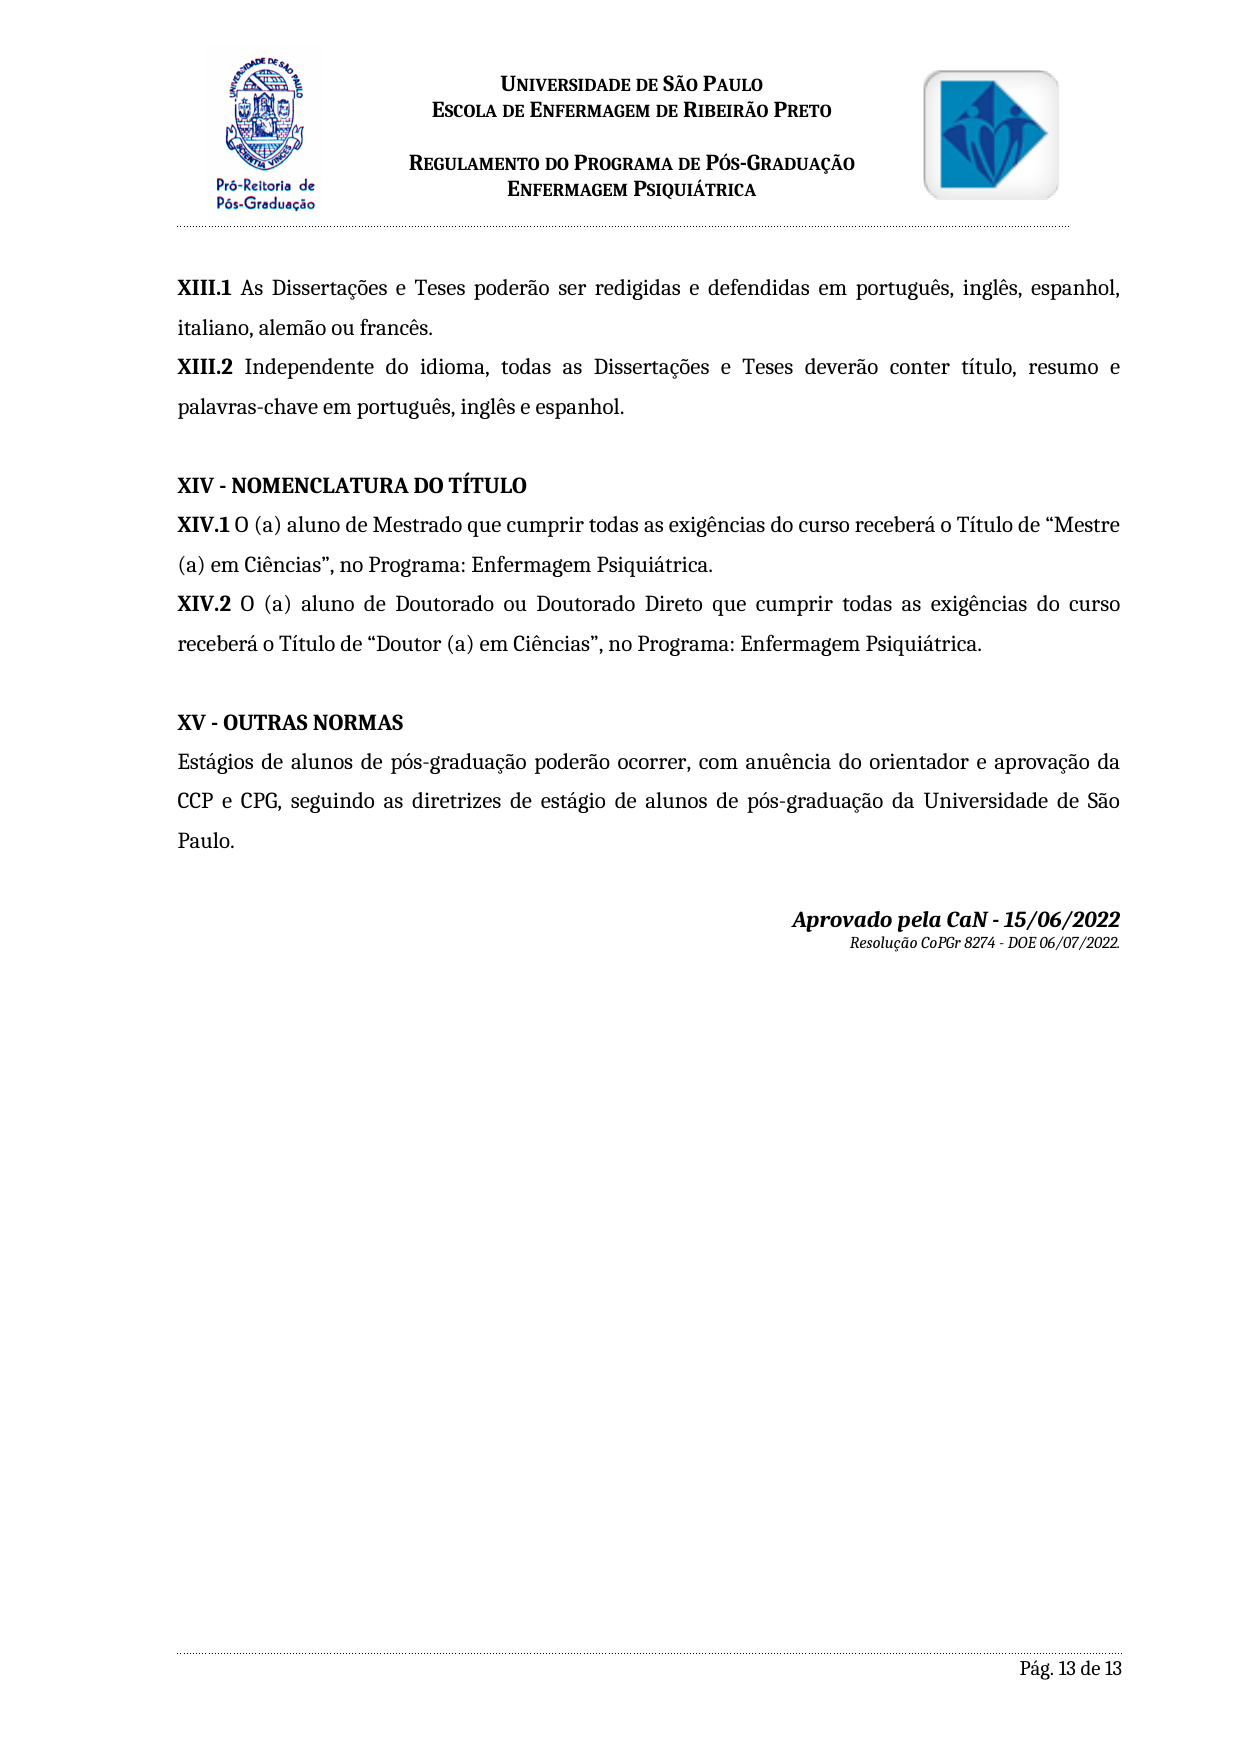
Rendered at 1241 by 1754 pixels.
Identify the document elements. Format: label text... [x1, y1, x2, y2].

text XIV.2 O (a) aluno de Doutorado ou Doutorado Direto que cumprir todas as exigências do curso receberá o Título de “Doutor (a) em Ciências”, no Programa: Enfermagem Psiquiátrica. [177, 591, 1122, 657]
text XIV.1 O (a) aluno de Mestrado que cumprir todas as exigências do curso receberá o Título de “Mestre (a) em Ciências”, no Programa: Enfermagem Psiquiátrica. [177, 512, 1122, 578]
picture [923, 70, 1060, 200]
text XIV - NOMENCLATURA DO TÍTULO [177, 472, 1122, 499]
text XV - OUTRAS NORMAS [177, 709, 1122, 736]
text Resolução CoPGr 8274 - DOE 06/07/2022. [177, 933, 1122, 952]
text Aprovado pela CaN - 15/06/2022 [177, 907, 1122, 933]
text XIII.2 Independente do idioma, todas as Dissertações e Teses deverão conter título, resumo e palavras-chave em português, inglês e espanhol. [177, 354, 1122, 420]
text XIII.1 As Dissertações e Teses poderão ser redigidas e defendidas em português, inglês, espanhol, italiano, alemão ou francês. [177, 275, 1122, 341]
picture [204, 44, 324, 213]
text Estágios de alunos de pós-graduação poderão ocorrer, com anuência do orientador e aprovação da CCP e CPG, seguindo as diretrizes de estágio de alunos de pós-graduação da Universidade de São Paulo. [177, 749, 1122, 854]
